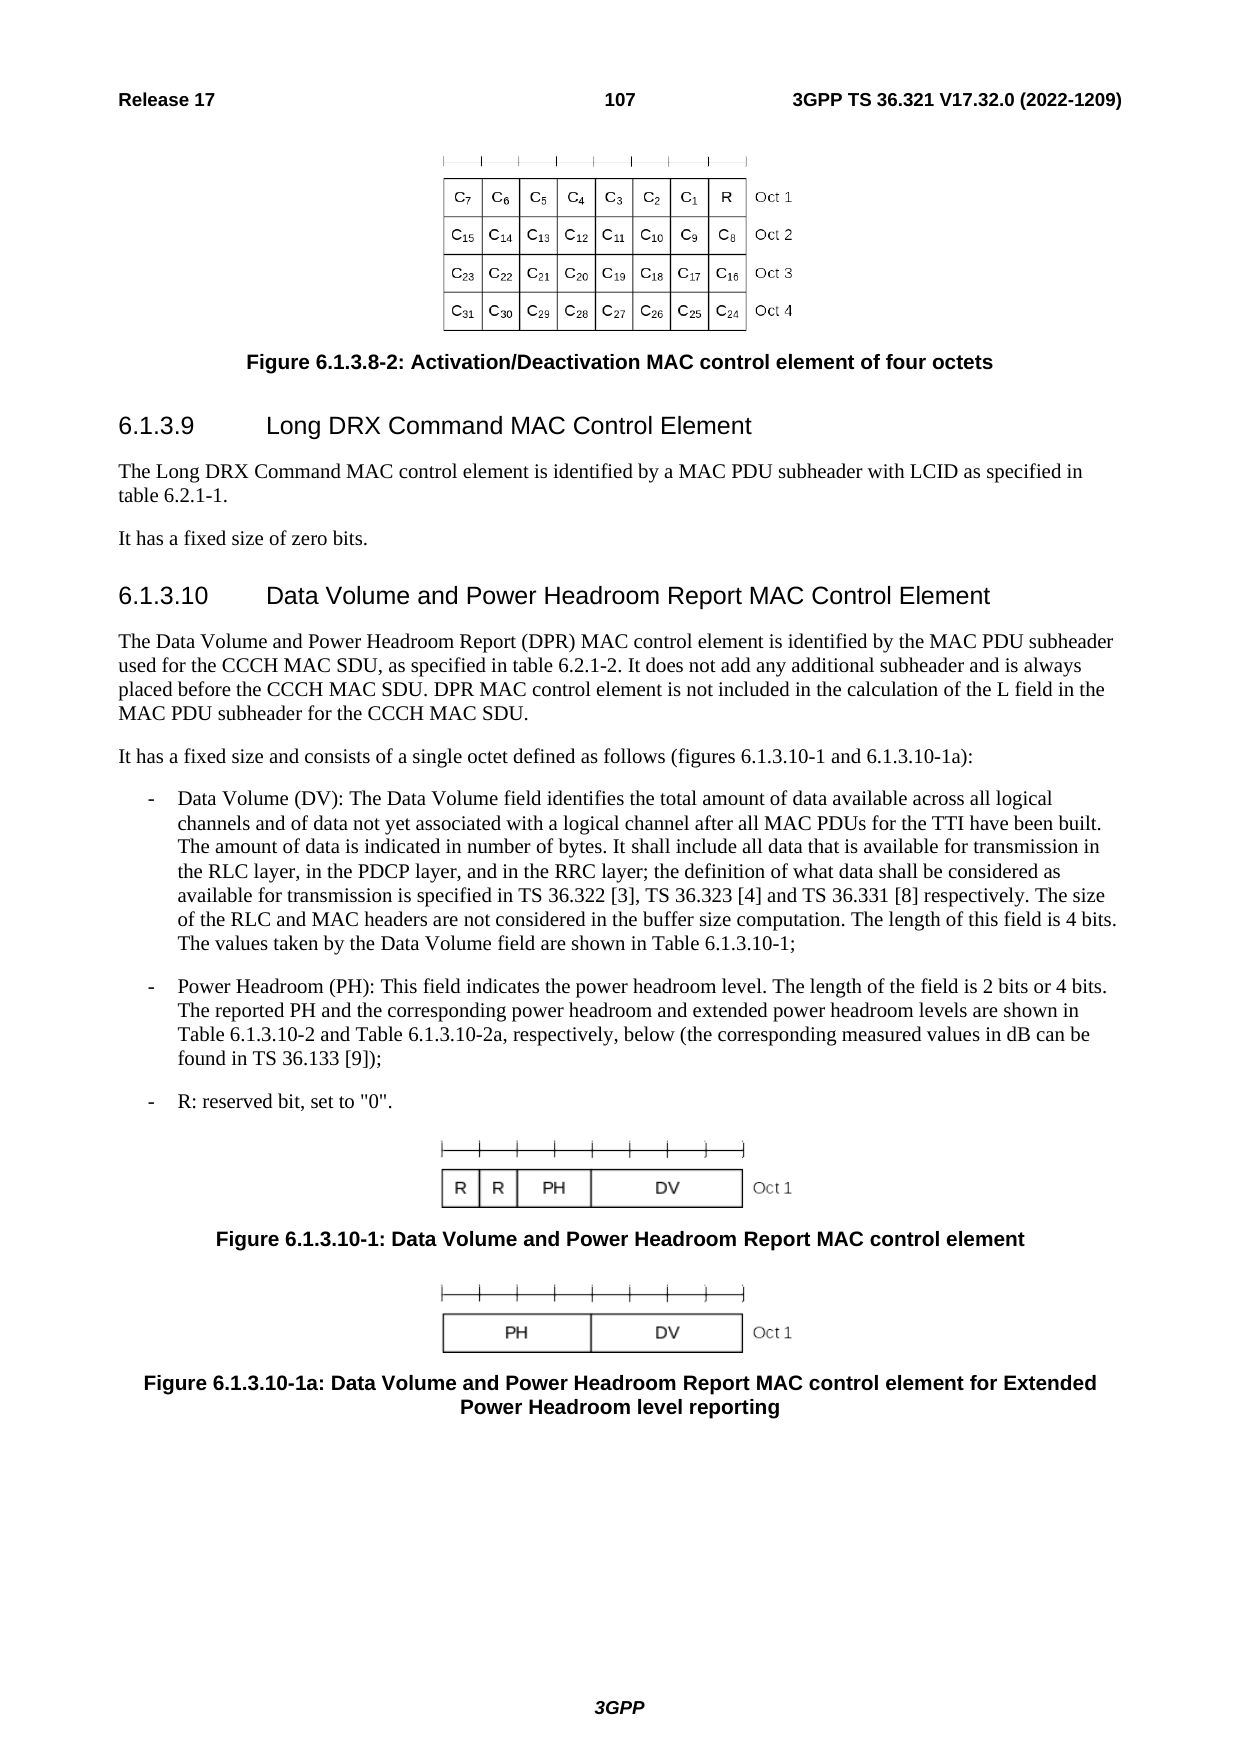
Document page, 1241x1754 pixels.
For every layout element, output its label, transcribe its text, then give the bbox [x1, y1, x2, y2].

text - Data Volume (DV): The Data Volume field identifies the total amount of data available across all logical channels and of data not yet associated with a logical channel after all MAC PDUs for the TTI have been built. The amount of data is indicated in number of bytes. It shall include all data that is available for transmission in the RLC layer, in the PDCP layer, and in the RRC layer; the definition of what data shall be considered as available for transmission is specified in TS 36.322 [3], TS 36.323 [4] and TS 36.331 [8] respectively. The size of the RLC and MAC headers are not considered in the buffer size computation. The length of this field is 4 bits. The values taken by the Data Volume field are shown in Table 6.1.3.10-1; [148, 786, 1122, 955]
text Figure 6.1.3.10-1: Data Volume and Power Headroom Report MAC control element [118, 1227, 1122, 1251]
text - Power Headroom (PH): This field indicates the power headroom level. The length of the field is 2 bits or 4 bits. The reported PH and the corresponding power headroom and extended power headroom levels are shown in Table 6.1.3.10-2 and Table 6.1.3.10-2a, respectively, below (the corresponding measured values in dB can be found in TS 36.133 [9]); [148, 973, 1122, 1070]
subtitle 6.1.3.9 Long DRX Command MAC Control Element [118, 411, 1122, 440]
text The Data Volume and Power Headroom Report (DPR) MAC control element is identified by the MAC PDU subheader used for the CCCH MAC SDU, as specified in table 6.2.1-2. It does not add any additional subheader and is always placed before the CCCH MAC SDU. DPR MAC control element is not included in the calculation of the L field in the MAC PDU subheader for the CCCH MAC SDU. [118, 628, 1122, 725]
text - R: reserved bit, set to "0". [148, 1088, 1122, 1113]
subtitle 6.1.3.10 Data Volume and Power Headroom Report MAC Control Element [118, 581, 1122, 610]
text It has a fixed size and consists of a single octet defined as follows (figures 6.1.3.10-1 and 6.1.3.10-1a): [118, 743, 1122, 768]
text It has a fixed size of zero bits. [118, 526, 1122, 550]
text Figure 6.1.3.10-1a: Data Volume and Power Headroom Report MAC control element for Extended Power Headroom level reporting [118, 1371, 1122, 1419]
text Figure 6.1.3.8-2: Activation/Deactivation MAC control element of four octets [118, 350, 1122, 374]
text The Long DRX Command MAC control element is identified by a MAC PDU subheader with LCID as specified in table 6.2.1-1. [118, 459, 1122, 507]
